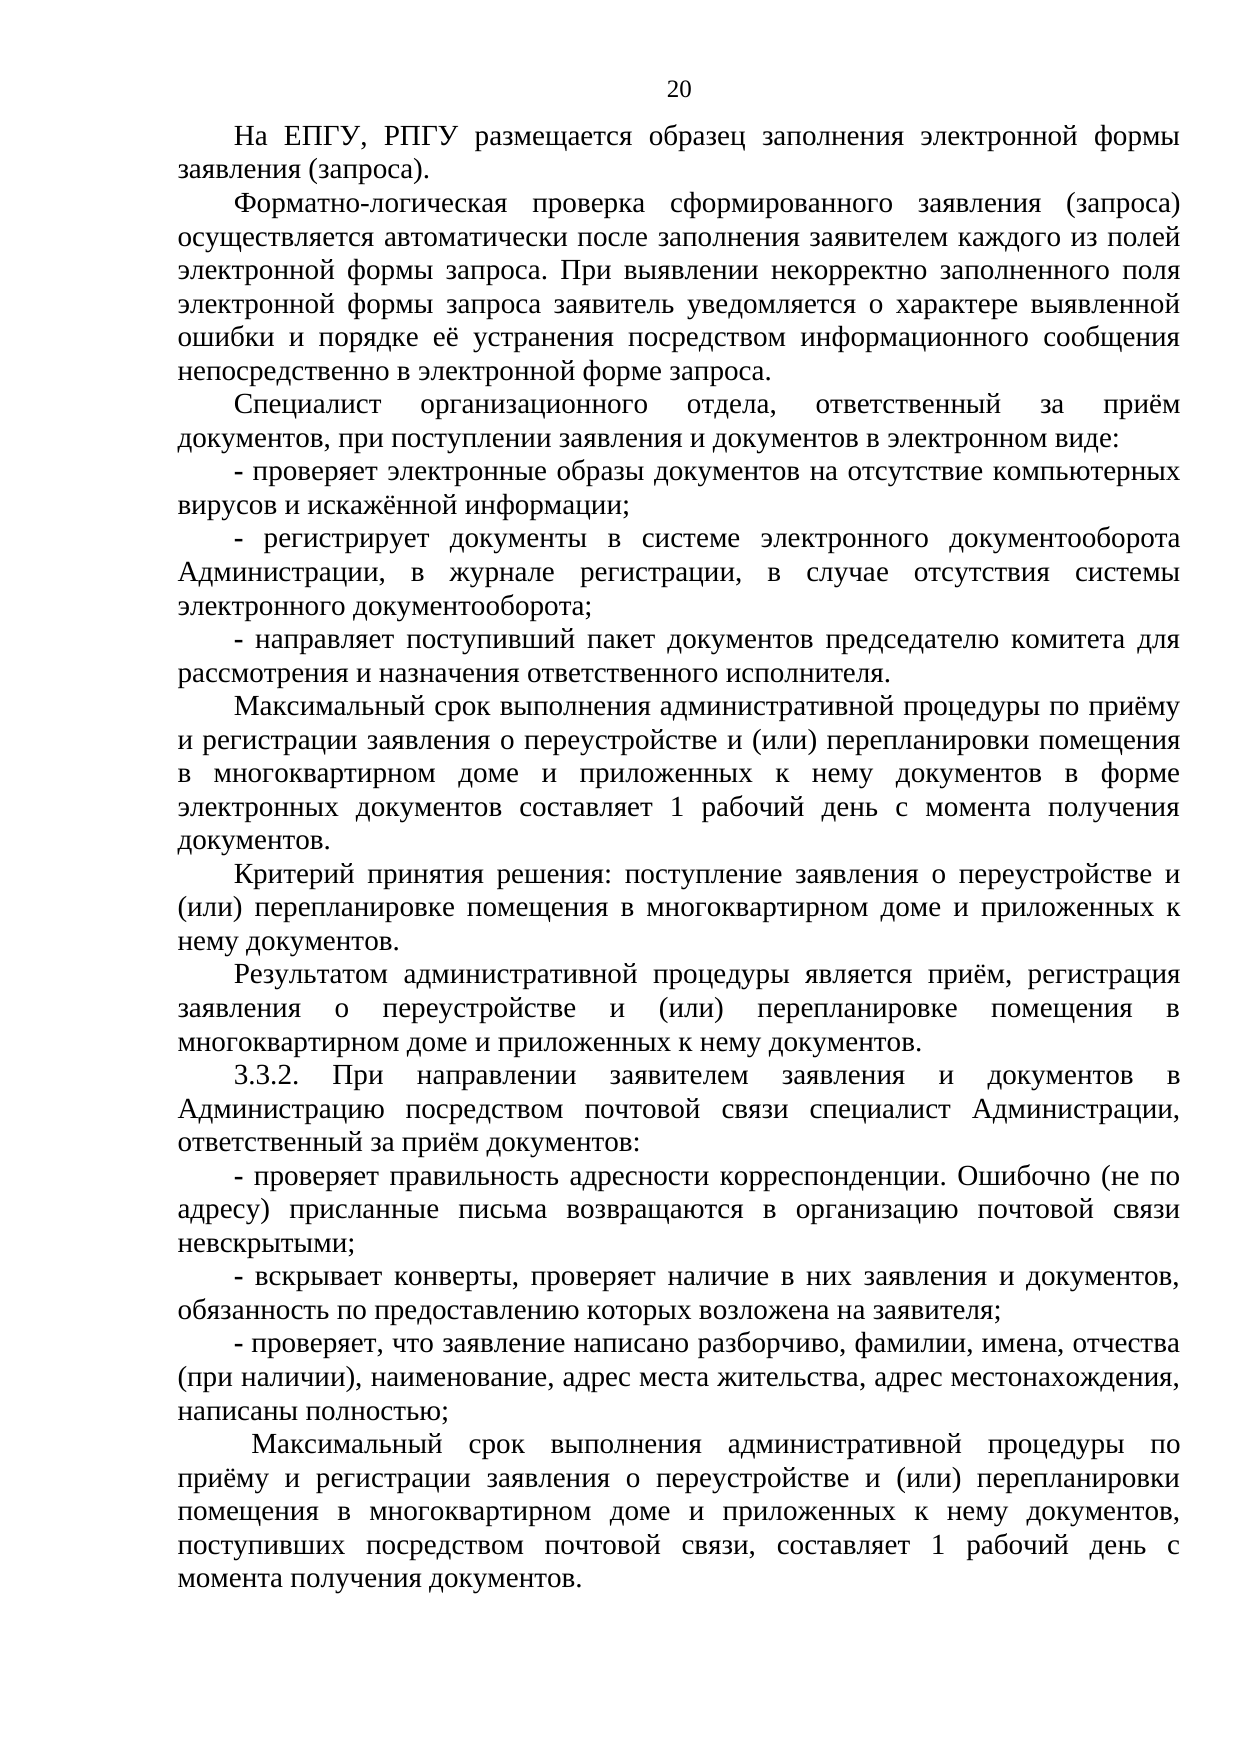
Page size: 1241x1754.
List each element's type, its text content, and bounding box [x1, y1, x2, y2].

text Форматно-логическая проверка сформированного заявления (запроса) осуществляется автоматически после заполнения заявителем каждого из полей электронной формы запроса. При выявлении некорректно заполненного поля электронной формы запроса заявитель уведомляется о характере выявленной ошибки и порядке её устранения посредством информационного сообщения непосредственно в электронной форме запроса. [177, 185, 1181, 386]
text Максимальный срок выполнения административной процедуры по приёму и регистрации заявления о переустройстве и (или) перепланировки помещения в многоквартирном доме и приложенных к нему документов в форме электронных документов составляет 1 рабочий день с момента получения документов. [177, 688, 1181, 856]
text На ЕПГУ, РПГУ размещается образец заполнения электронной формы заявления (запроса). [177, 118, 1181, 185]
text - вскрывает конверты, проверяет наличие в них заявления и документов, обязанность по предоставлению которых возложена на заявителя; [177, 1258, 1181, 1326]
text Максимальный срок выполнения административной процедуры по приёму и регистрации заявления о переустройстве и (или) перепланировки помещения в многоквартирном доме и приложенных к нему документов, поступивших посредством почтовой связи, составляет 1 рабочий день с момента получения документов. [177, 1426, 1181, 1594]
text - проверяет правильность адресности корреспонденции. Ошибочно (не по адресу) присланные письма возвращаются в организацию почтовой связи невскрытыми; [177, 1158, 1181, 1258]
text Результатом административной процедуры является приём, регистрация заявления о переустройстве и (или) перепланировке помещения в многоквартирном доме и приложенных к нему документов. [177, 957, 1181, 1057]
text Критерий принятия решения: поступление заявления о переустройстве и (или) перепланировке помещения в многоквартирном доме и приложенных к нему документов. [177, 856, 1181, 957]
text - направляет поступивший пакет документов председателю комитета для рассмотрения и назначения ответственного исполнителя. [177, 621, 1181, 688]
text - проверяет, что заявление написано разборчиво, фамилии, имена, отчества (при наличии), наименование, адрес места жительства, адрес местонахождения, написаны полностью; [177, 1326, 1181, 1426]
text 3.3.2. При направлении заявителем заявления и документов в Администрацию посредством почтовой связи специалист Администрации, ответственный за приём документов: [177, 1057, 1181, 1158]
text Специалист организационного отдела, ответственный за приём документов, при поступлении заявления и документов в электронном виде: [177, 386, 1181, 453]
text - проверяет электронные образы документов на отсутствие компьютерных вирусов и искажённой информации; [177, 453, 1181, 521]
text - регистрирует документы в системе электронного документооборота Администрации, в журнале регистрации, в случае отсутствия системы электронного документооборота; [177, 521, 1181, 621]
